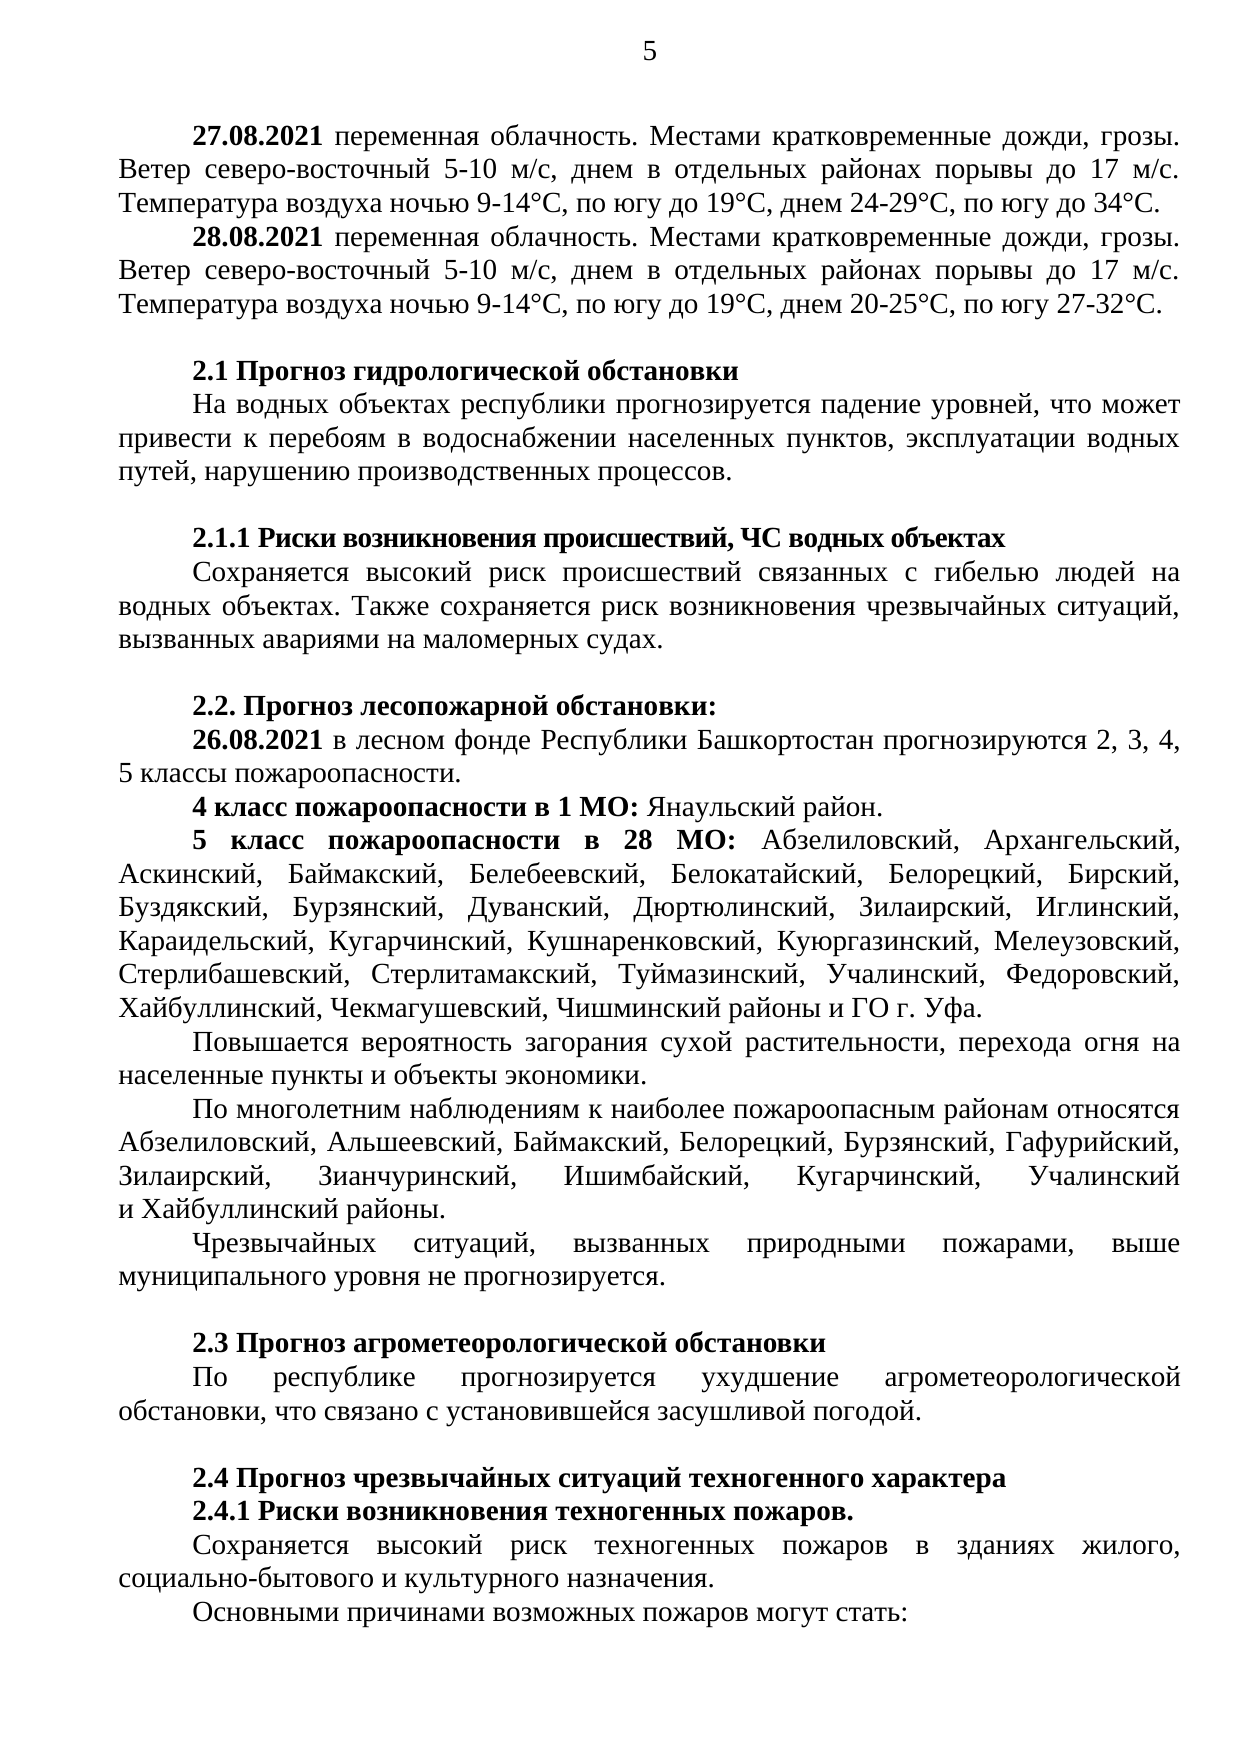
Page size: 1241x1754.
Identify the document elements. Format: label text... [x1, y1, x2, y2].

text 2.3 Прогноз агрометеорологической обстановки [118, 1326, 1181, 1359]
text 26.08.2021 в лесном фонде Республики Башкортостан прогнозируются 2, 3, 4, 5 классы пожароопасности. [118, 722, 1181, 789]
text Сохраняется высокий риск происшествий связанных с гибелью людей на водных объектах. Также сохраняется риск возникновения чрезвычайных ситуаций, вызванных авариями на маломерных судах. [118, 554, 1181, 655]
text 28.08.2021 переменная облачность. Местами кратковременные дожди, грозы. Ветер северо-восточный 5-10 м/с, днем в отдельных районах порывы до 17 м/с. Температура воздуха ночью 9-14°С, по югу до 19°С, днем 20-25°С, по югу 27-32°С. [118, 219, 1181, 319]
text 5 класс пожароопасности в 28 МО: Абзелиловский, Архангельский, Аскинский, Баймакский, Белебеевский, Белокатайский, Белорецкий, Бирский, Буздякский, Бурзянский, Дуванский, Дюртюлинский, Зилаирский, Иглинский, Караидельский, Кугарчинский, Кушнаренковский, Куюргазинский, Мелеузовский, Стерлибашевский, Стерлитамакский, Туймазинский, Учалинский, Федоровский, Хайбуллинский, Чекмагушевский, Чишминский районы и ГО г. Уфа. [118, 822, 1181, 1024]
text 2.2. Прогноз лесопожарной обстановки: [118, 688, 1181, 722]
text По многолетним наблюдениям к наиболее пожароопасным районам относятся Абзелиловский, Альшеевский, Баймакский, Белорецкий, Бурзянский, Гафурийский, Зилаирский, Зианчуринский, Ишимбайский, Кугарчинский, Учалинский и Хайбуллинский районы. [118, 1091, 1181, 1225]
text 2.1.1 Риски возникновения происшествий, ЧС водных объектах [118, 521, 1181, 554]
text 2.1 Прогноз гидрологической обстановки [118, 353, 1181, 386]
text На водных объектах республики прогнозируется падение уровней, что может привести к перебоям в водоснабжении населенных пунктов, эксплуатации водных путей, нарушению производственных процессов. [118, 386, 1181, 487]
text Чрезвычайных ситуаций, вызванных природными пожарами, выше муниципального уровня не прогнозируется. [118, 1225, 1181, 1292]
text 4 класс пожароопасности в 1 МО: Янаульский район. [118, 789, 1181, 822]
text 2.4.1 Риски возникновения техногенных пожаров. [118, 1493, 1181, 1527]
text Повышается вероятность загорания сухой растительности, перехода огня на населенные пункты и объекты экономики. [118, 1024, 1181, 1091]
text Сохраняется высокий риск техногенных пожаров в зданиях жилого, социально-бытового и культурного назначения. [118, 1527, 1181, 1594]
text 2.4 Прогноз чрезвычайных ситуаций техногенного характера [118, 1460, 1181, 1493]
text Основными причинами возможных пожаров могут стать: [118, 1594, 1181, 1627]
text По республике прогнозируется ухудшение агрометеорологической обстановки, что связано с установившейся засушливой погодой. [118, 1359, 1181, 1426]
text 27.08.2021 переменная облачность. Местами кратковременные дожди, грозы. Ветер северо-восточный 5-10 м/с, днем в отдельных районах порывы до 17 м/с. Температура воздуха ночью 9-14°С, по югу до 19°С, днем 24-29°С, по югу до 34°С. [118, 118, 1181, 219]
